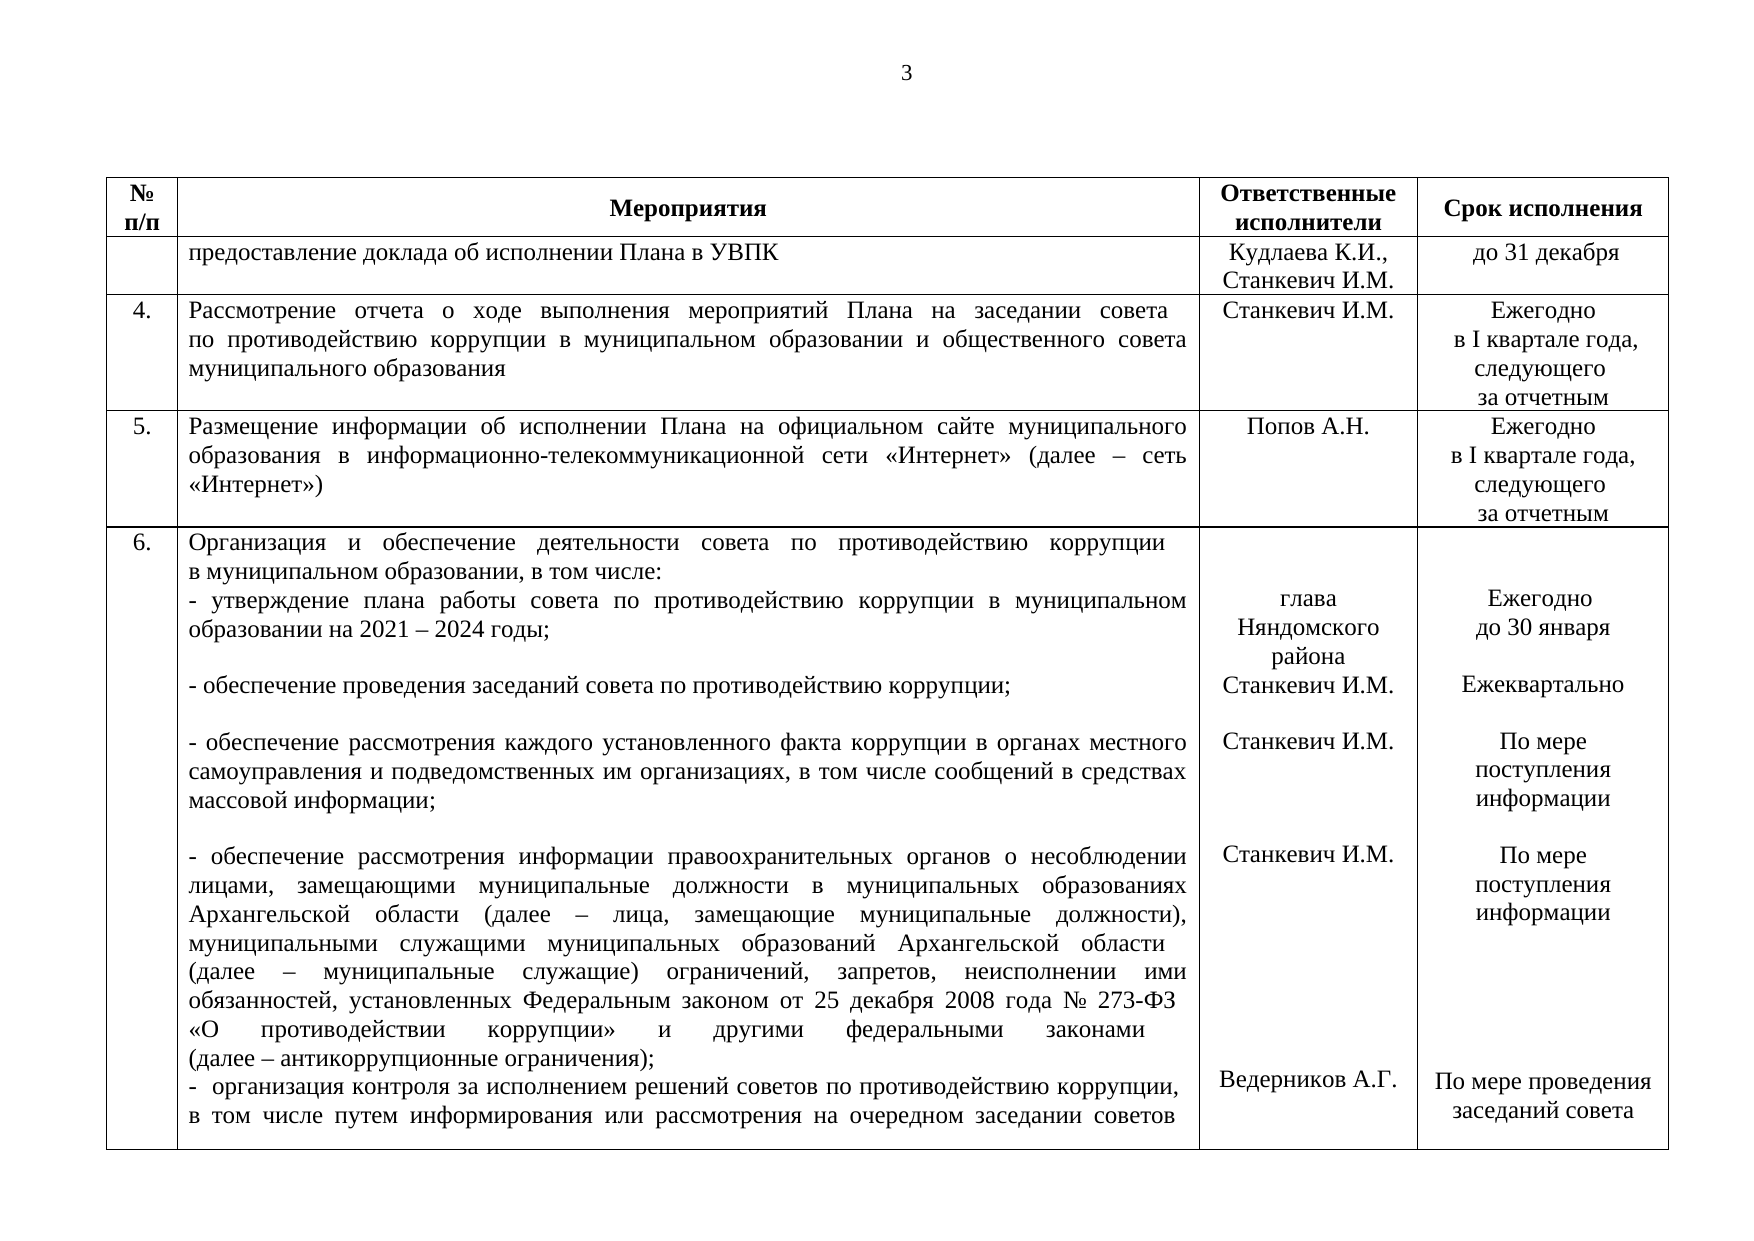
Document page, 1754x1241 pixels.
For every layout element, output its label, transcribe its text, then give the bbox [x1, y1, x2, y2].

table_header № п/п [107, 178, 177, 236]
table_cell Попов А.Н. [1200, 411, 1417, 526]
table_cell Станкевич И.М. [1200, 295, 1417, 410]
table_cell 5. [107, 411, 177, 526]
table_cell 3. [107, 237, 177, 294]
table_header Срок исполнения [1418, 178, 1668, 236]
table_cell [1200, 237, 1417, 294]
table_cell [1200, 528, 1417, 1149]
table_cell Ежегодно в I квартале года, следующего за отчетным [1418, 411, 1668, 526]
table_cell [1418, 528, 1668, 1149]
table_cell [178, 528, 1199, 1149]
table_cell Рассмотрение отчета о ходе выполнения мероприятий Плана на заседании совета по противодействию коррупции в муниципальном образовании и общественного совета муниципального образования [178, 295, 1199, 410]
table_cell Ежегодно до 31 декабря [1418, 237, 1668, 294]
table_cell 6. [107, 528, 177, 1149]
table_header Мероприятия [178, 178, 1199, 236]
table_cell Ежегодно в I квартале года, следующего за отчетным [1418, 295, 1668, 410]
table_cell Размещение информации об исполнении Плана на официальном сайте муниципального образования в информационно-телекоммуникационной сети «Интернет» (далее – сеть «Интернет») [178, 411, 1199, 526]
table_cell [178, 237, 1199, 294]
table_cell 4. [107, 295, 177, 410]
table_header Ответственные исполнители [1200, 178, 1417, 236]
